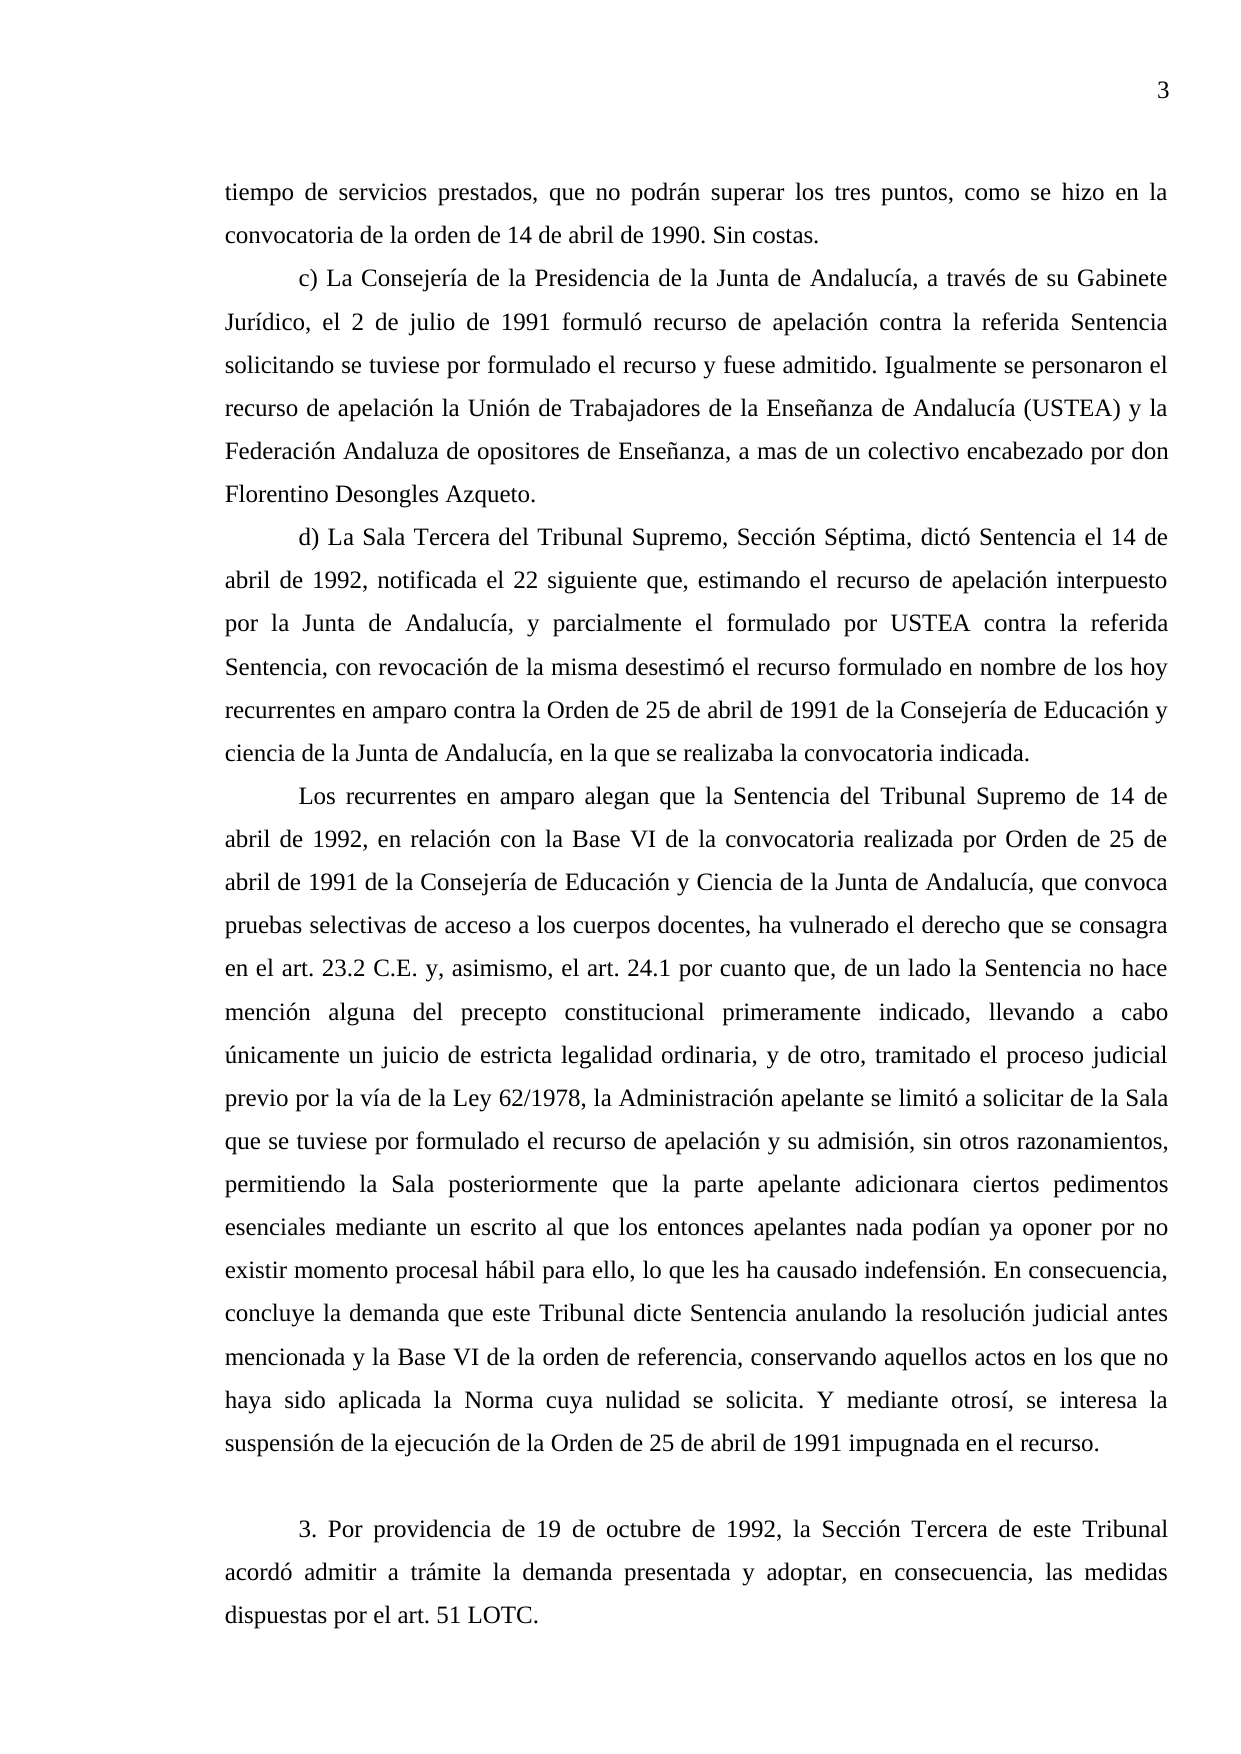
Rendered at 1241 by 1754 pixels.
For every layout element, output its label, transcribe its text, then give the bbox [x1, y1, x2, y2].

text 3. Por providencia de 19 de octubre de 1992, la Sección Tercera de este Tribunal acordó admitir a trámite la demanda presentada y adoptar, en consecuencia, las medidas dispuestas por el art. 51 LOTC. [224, 1514, 1169, 1629]
text d) La Sala Tercera del Tribunal Supremo, Sección Séptima, dictó Sentencia el 14 de abril de 1992, notificada el 22 siguiente que, estimando el recurso de apelación interpuesto por la Junta de Andalucía, y parcialmente el formulado por USTEA contra la referida Sentencia, con revocación de la misma desestimó el recurso formulado en nombre de los hoy recurrentes en amparo contra la Orden de 25 de abril de 1991 de la Consejería de Educación y ciencia de la Junta de Andalucía, en la que se realizaba la convocatoria indicada. [224, 522, 1169, 767]
text c) La Consejería de la Presidencia de la Junta de Andalucía, a través de su Gabinete Jurídico, el 2 de julio de 1991 formuló recurso de apelación contra la referida Sentencia solicitando se tuviese por formulado el recurso y fuese admitido. Igualmente se personaron el recurso de apelación la Unión de Trabajadores de la Enseñanza de Andalucía (USTEA) y la Federación Andaluza de opositores de Enseñanza, a mas de un colectivo encabezado por don Florentino Desongles Azqueto. [224, 263, 1169, 508]
text Los recurrentes en amparo alegan que la Sentencia del Tribunal Supremo de 14 de abril de 1992, en relación con la Base VI de la convocatoria realizada por Orden de 25 de abril de 1991 de la Consejería de Educación y Ciencia de la Junta de Andalucía, que convoca pruebas selectivas de acceso a los cuerpos docentes, ha vulnerado el derecho que se consagra en el art. 23.2 C.E. y, asimismo, el art. 24.1 por cuanto que, de un lado la Sentencia no hace mención alguna del precepto constitucional primeramente indicado, llevando a cabo únicamente un juicio de estricta legalidad ordinaria, y de otro, tramitado el proceso judicial previo por la vía de la Ley 62/1978, la Administración apelante se limitó a solicitar de la Sala que se tuviese por formulado el recurso de apelación y su admisión, sin otros razonamientos, permitiendo la Sala posteriormente que la parte apelante adicionara ciertos pedimentos esenciales mediante un escrito al que los entonces apelantes nada podían ya oponer por no existir momento procesal hábil para ello, lo que les ha causado indefensión. En consecuencia, concluye la demanda que este Tribunal dicte Sentencia anulando la resolución judicial antes mencionada y la Base VI de la orden de referencia, conservando aquellos actos en los que no haya sido aplicada la Norma cuya nulidad se solicita. Y mediante otrosí, se interesa la suspensión de la ejecución de la Orden de 25 de abril de 1991 impugnada en el recurso. [224, 781, 1169, 1457]
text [224, 177, 1169, 249]
